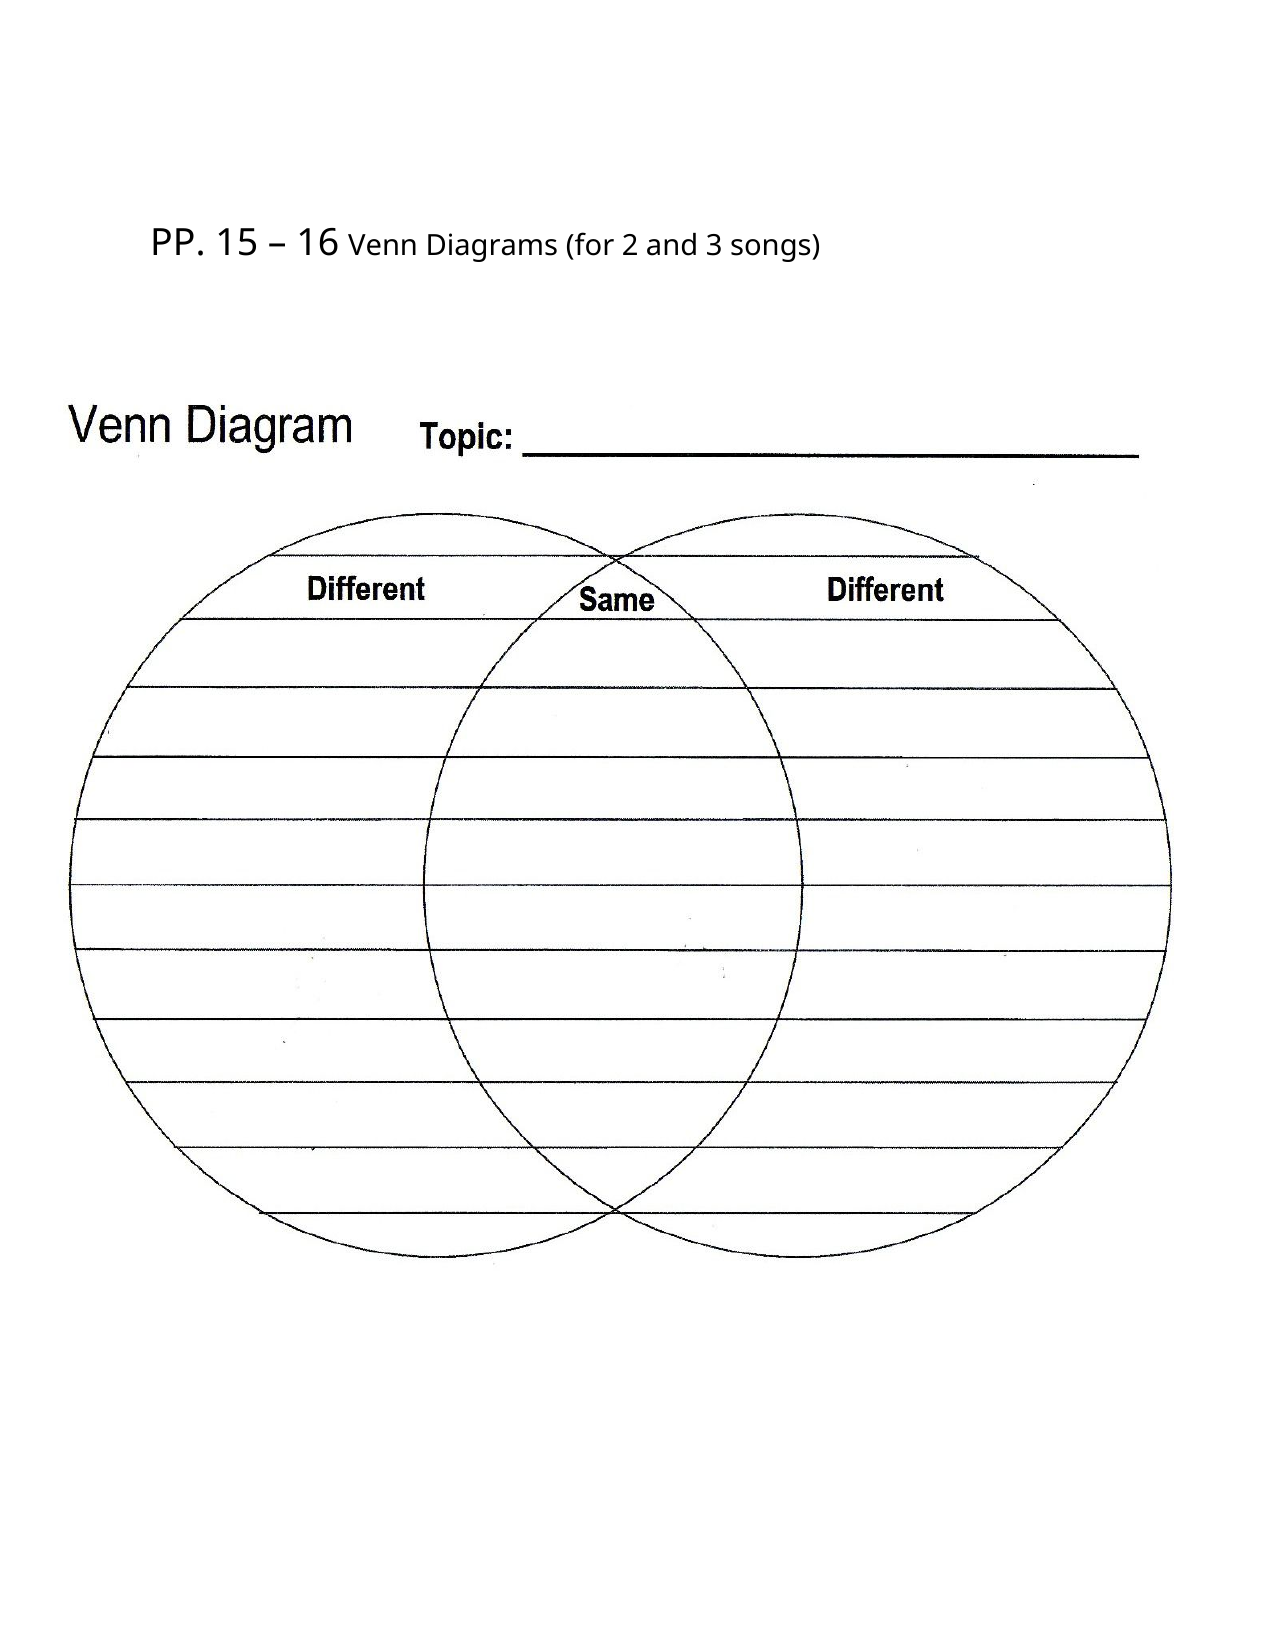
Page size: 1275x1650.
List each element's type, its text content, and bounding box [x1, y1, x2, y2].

text PP. 15 – 16 Venn Diagrams (for 2 and 3 songs) [150, 216, 1125, 267]
picture [56, 333, 1187, 1282]
